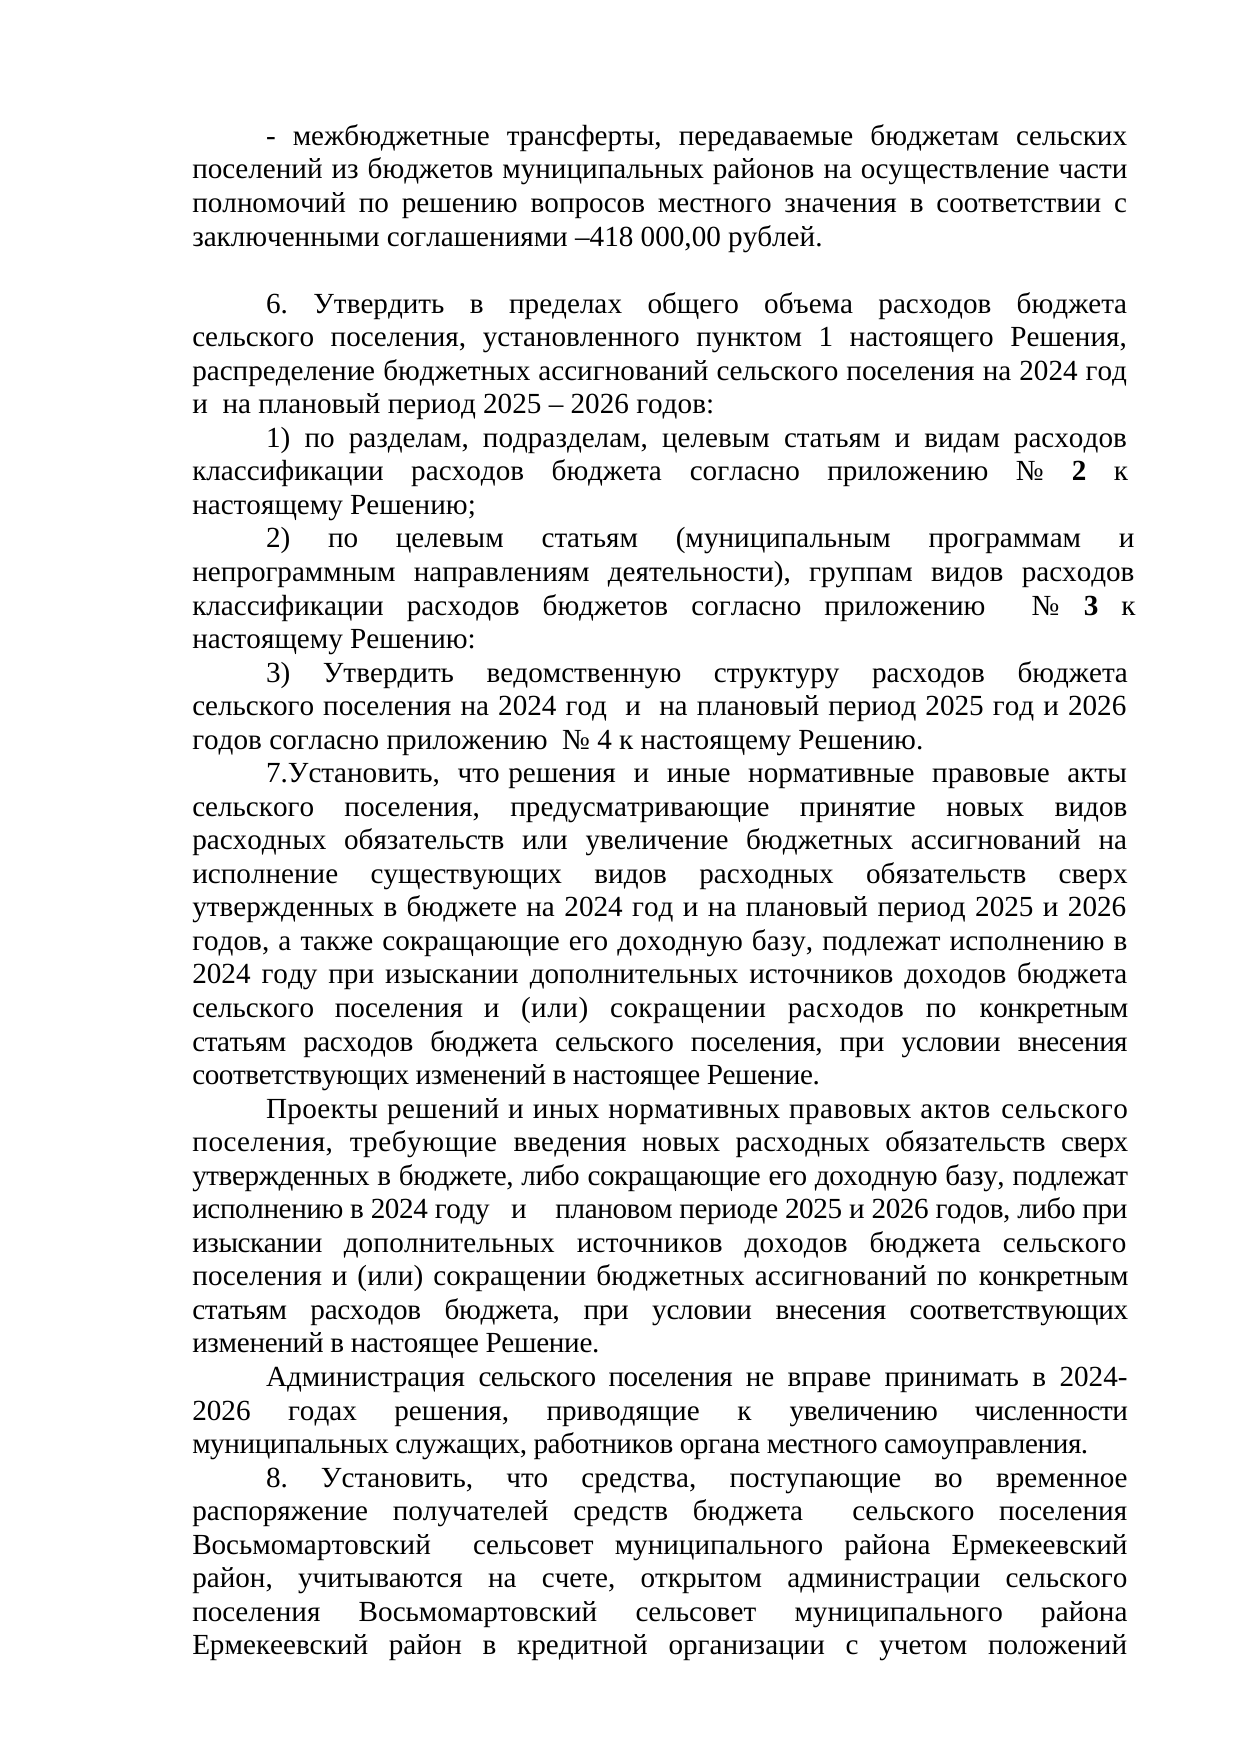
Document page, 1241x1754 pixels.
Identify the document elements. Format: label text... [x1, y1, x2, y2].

text 3) Утвердить ведомственную структуру расходов бюджета сельского поселения на 2024 год и на плановый период 2025 год и 2026 годов согласно приложению № 4 к настоящему Решению. [192, 655, 1128, 755]
text 7.Установить, что решения и иные нормативные правовые акты сельского поселения, предусматривающие принятие новых видов расходных обязательств или увеличение бюджетных ассигнований на исполнение существующих видов расходных обязательств сверх утвержденных в бюджете на 2024 год и на плановый период 2025 и 2026 годов, а также сокращающие его доходную базу, подлежат исполнению в 2024 году при изыскании дополнительных источников доходов бюджета сельского поселения и (или) сокращении расходов по конкретным статьям расходов бюджета сельского поселения, при условии внесения соответствующих изменений в настоящее Решение. [192, 755, 1128, 1091]
text 1) по разделам, подразделам, целевым статьям и видам расходов классификации расходов бюджета согласно приложению № 2 к настоящему Решению; [192, 420, 1128, 521]
text Администрация сельского поселения не вправе принимать в 2024-2026 годах решения, приводящие к увеличению численности муниципальных служащих, работников органа местного самоуправления. [192, 1359, 1128, 1460]
text 2) по целевым статьям (муниципальным программам и непрограммным направлениям деятельности), группам видов расходов классификации расходов бюджетов согласно приложению № 3 к настоящему Решению: [192, 521, 1135, 655]
text 6. Утвердить в пределах общего объема расходов бюджета сельского поселения, установленного пунктом 1 настоящего Решения, распределение бюджетных ассигнований сельского поселения на 2024 год и на плановый период 2025 – 2026 годов: [192, 286, 1128, 420]
text Проекты решений и иных нормативных правовых актов сельского поселения, требующие введения новых расходных обязательств сверх утвержденных в бюджете, либо сокращающие его доходную базу, подлежат исполнению в 2024 году и плановом периоде 2025 и 2026 годов, либо при изыскании дополнительных источников доходов бюджета сельского поселения и (или) сокращении бюджетных ассигнований по конкретным статьям расходов бюджета, при условии внесения соответствующих изменений в настоящее Решение. [192, 1091, 1128, 1359]
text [192, 1460, 1128, 1661]
